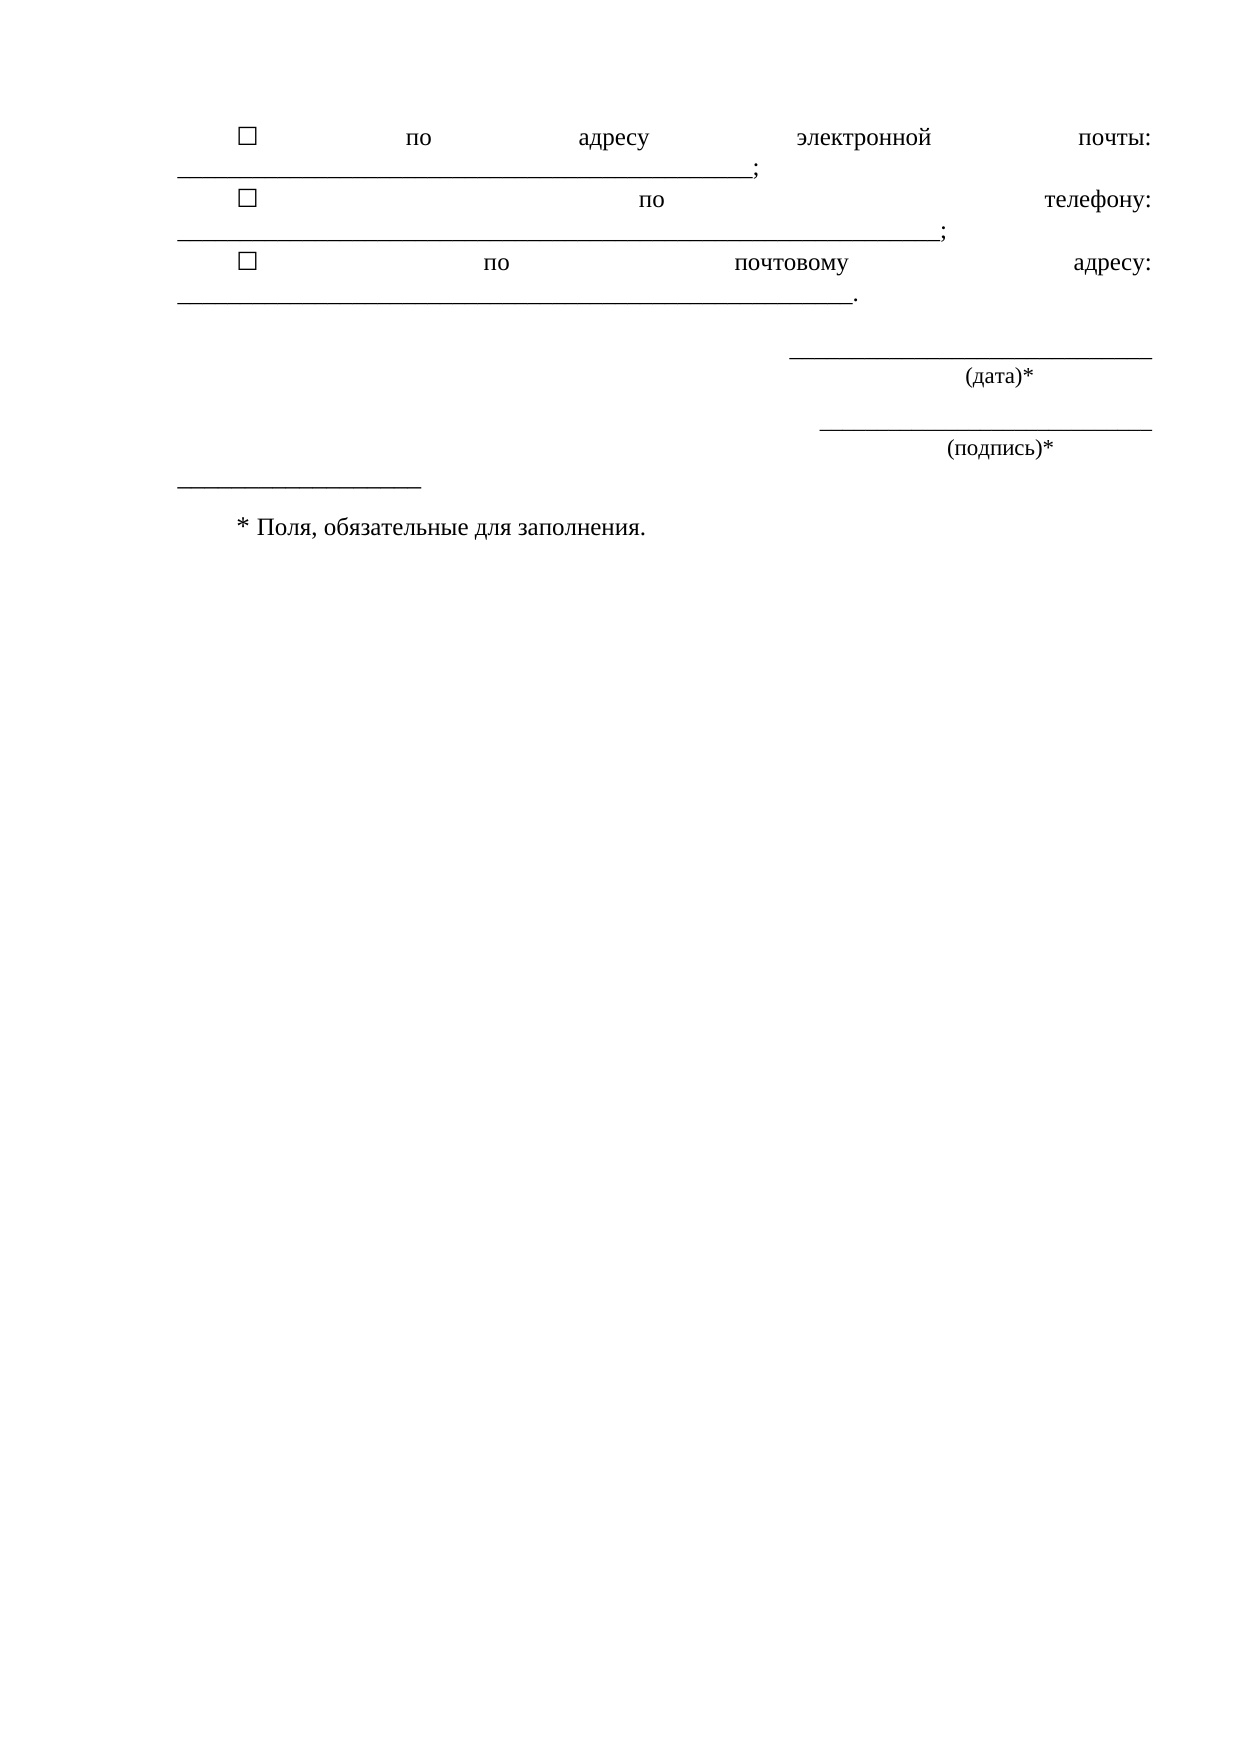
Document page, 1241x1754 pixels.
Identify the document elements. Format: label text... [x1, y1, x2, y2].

text ☐ по адресу электронной почты: ______________________________________________; [177, 118, 1152, 181]
text _____________________________ [177, 333, 1152, 362]
text __________________ [177, 460, 1152, 491]
text ☐ по телефону: _____________________________________________________________; [177, 181, 1152, 244]
text (дата)* [177, 362, 1152, 388]
text * Поля, обязательные для заполнения. [177, 510, 1152, 541]
text _____________________________ [177, 407, 1152, 433]
text (подпись)* [827, 433, 1152, 460]
text ☐ по почтовому адресу: ______________________________________________________. [177, 244, 1152, 307]
